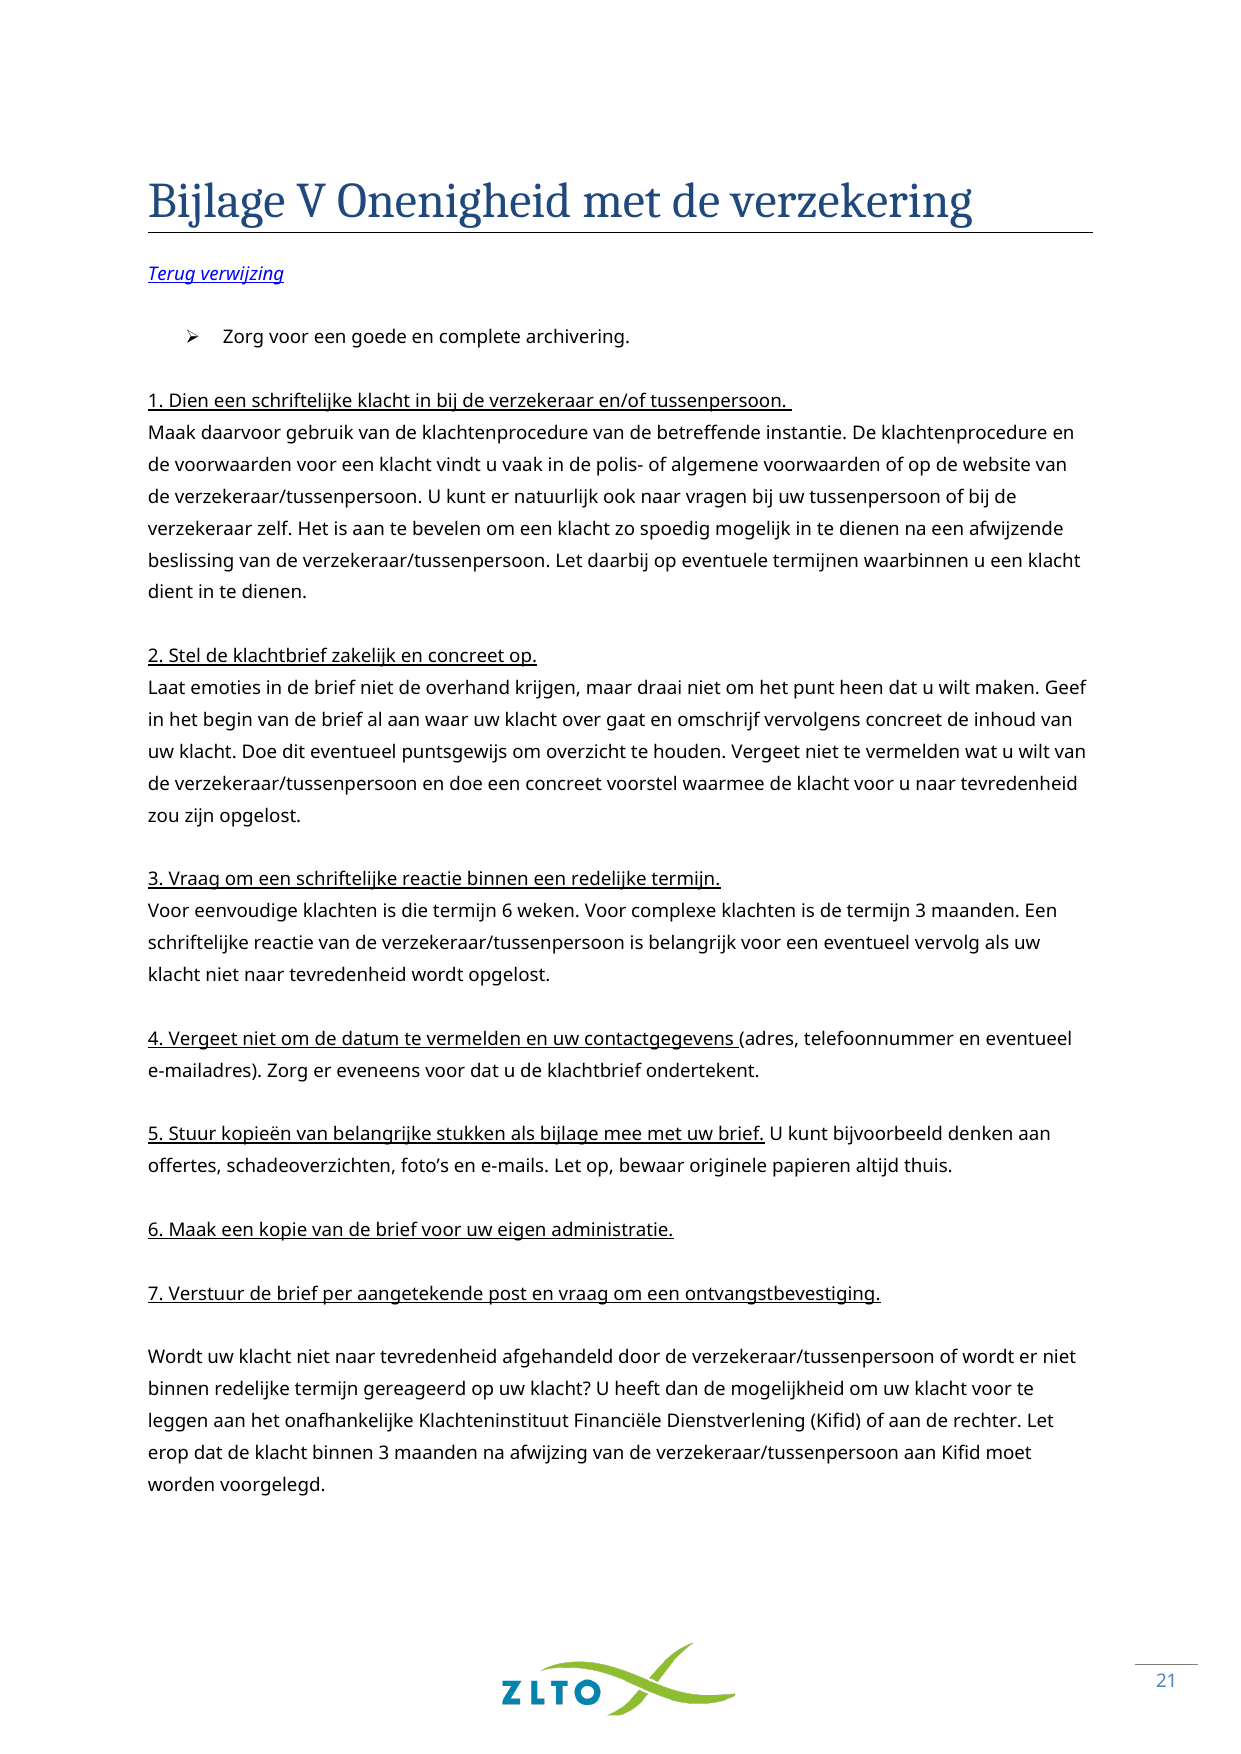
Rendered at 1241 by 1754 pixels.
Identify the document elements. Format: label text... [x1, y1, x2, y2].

picture [500, 1642, 736, 1715]
text 1. Dien een schriftelijke klacht in bij de verzekeraar en/of tussenpersoon. Maak daarvoor gebruik van de klachtenprocedure van de betreffende instantie. De klachtenprocedure en de voorwaarden voor een klacht vindt u vaak in de polis- of algemene voorwaarden of op de website van de verzekeraar/tussenpersoon. U kunt er natuurlijk ook naar vragen bij uw tussenpersoon of bij de verzekeraar zelf. Het is aan te bevelen om een klacht zo spoedig mogelijk in te dienen na een afwijzende beslissing van de verzekeraar/tussenpersoon. Let daarbij op eventuele termijnen waarbinnen u een klacht dient in te dienen. 2. Stel de klachtbrief zakelijk en concreet op. Laat emoties in de brief niet de overhand krijgen, maar draai niet om het punt heen dat u wilt maken. Geef in het begin van de brief al aan waar uw klacht over gaat en omschrijf vervolgens concreet de inhoud van uw klacht. Doe dit eventueel puntsgewijs om overzicht te houden. Vergeet niet te vermelden wat u wilt van de verzekeraar/tussenpersoon en doe een concreet voorstel waarmee de klacht voor u naar tevredenheid zou zijn opgelost. 3. Vraag om een schriftelijke reactie binnen een redelijke termijn. Voor eenvoudige klachten is die termijn 6 weken. Voor complexe klachten is de termijn 3 maanden. Een schriftelijke reactie van de verzekeraar/tussenpersoon is belangrijk voor een eventueel vervolg als uw klacht niet naar tevredenheid wordt opgelost. 4. Vergeet niet om de datum te vermelden en uw contactgegevens (adres, telefoonnummer en eventueel e-mailadres). Zorg er eveneens voor dat u de klachtbrief ondertekent. 5. Stuur kopieën van belangrijke stukken als bijlage mee met uw brief. U kunt bijvoorbeeld denken aan offertes, schadeoverzichten, foto’s en e-mails. Let op, bewaar originele papieren altijd thuis. 6. Maak een kopie van de brief voor uw eigen administratie. 7. Verstuur de brief per aangetekende post en vraag om een ontvangstbevestiging. Wordt uw klacht niet naar tevredenheid afgehandeld door de verzekeraar/tussenpersoon of wordt er niet binnen redelijke termijn gereageerd op uw klacht? U heeft dan de mogelijkheid om uw klacht voor te leggen aan het onafhankelijke Klachteninstituut Financiële Dienstverlening (Kifid) of aan de rechter. Let erop dat de klacht binnen 3 maanden na afwijzing van de verzekeraar/tussenpersoon aan Kifid moet worden voorgelegd. [148, 388, 1093, 1497]
list Zorg voor een goede en complete archivering. [185, 324, 1093, 349]
text Terug verwijzing [148, 260, 1093, 286]
subtitle Bijlage V Onenigheid met de verzekering [148, 173, 1093, 232]
